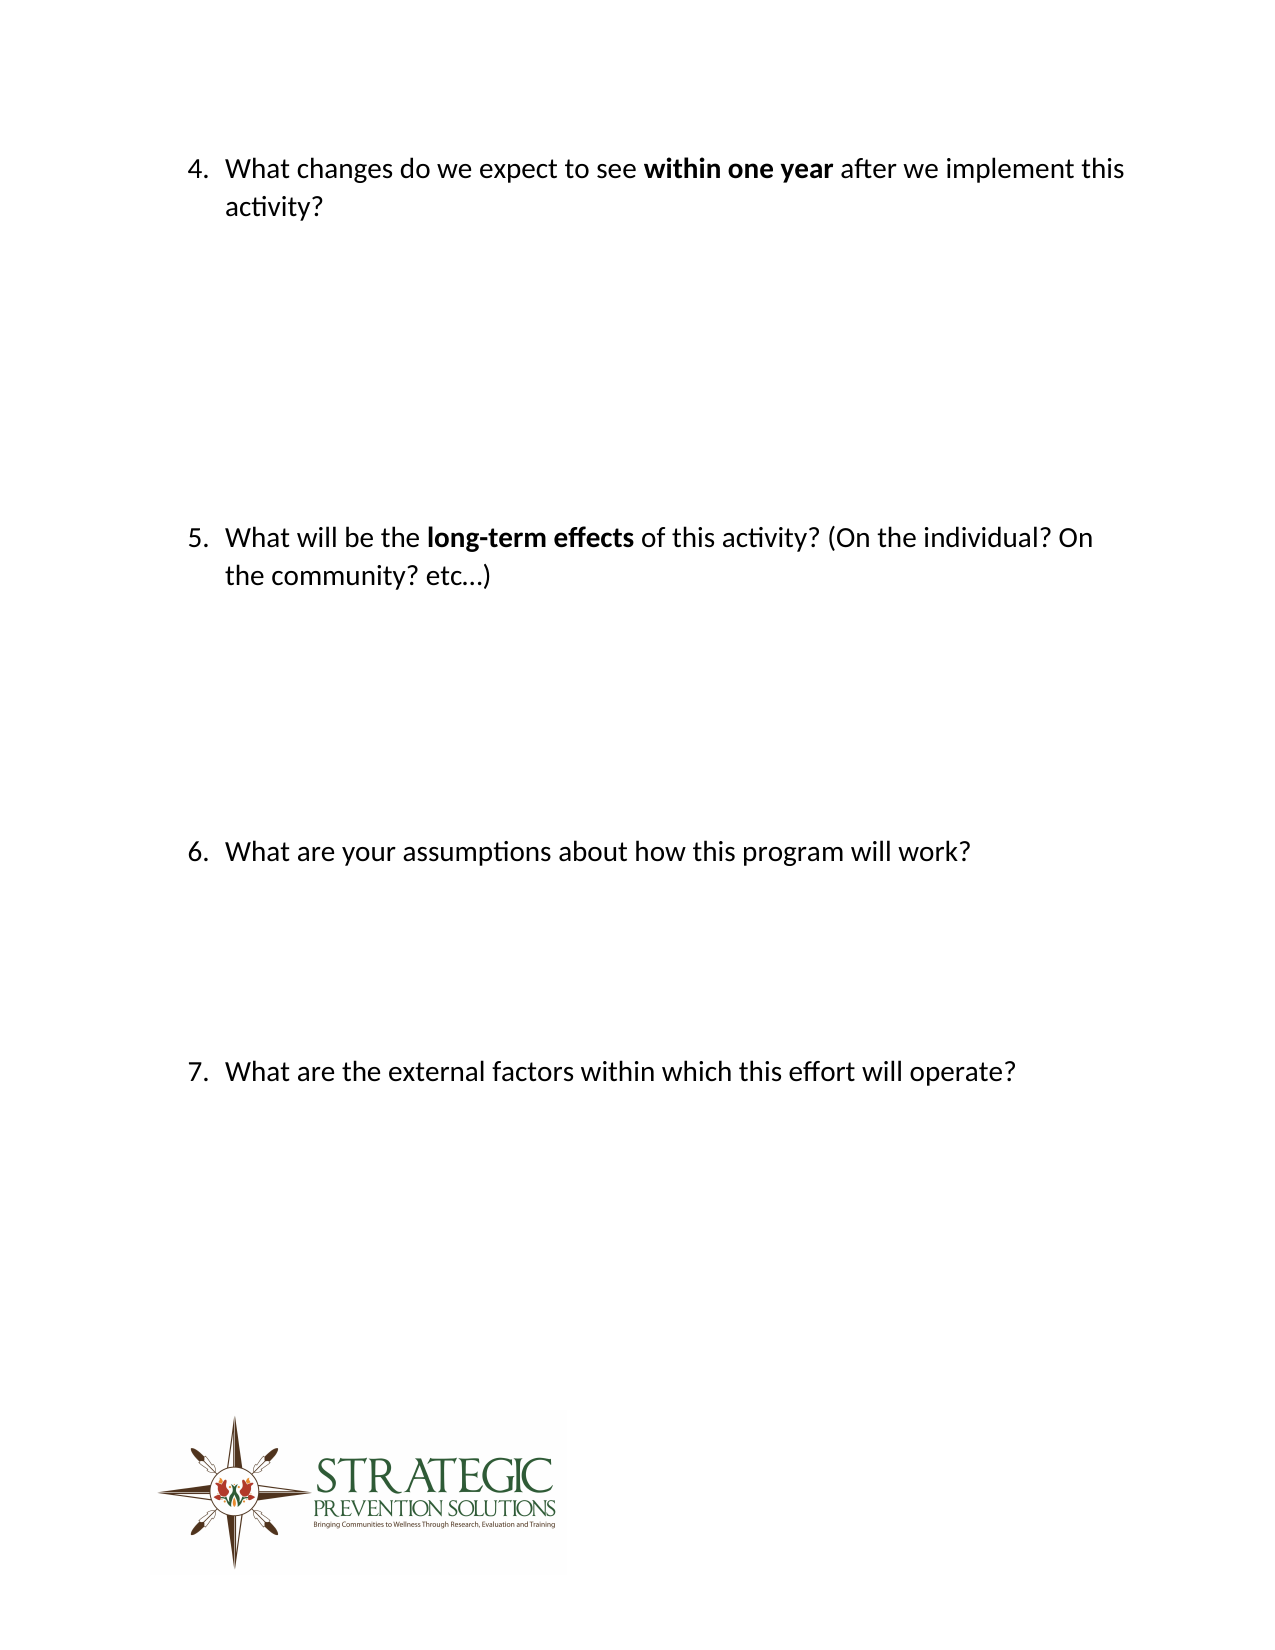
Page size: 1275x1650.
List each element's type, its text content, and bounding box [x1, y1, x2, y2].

list What are your assumptions about how this program will work? [187, 833, 1125, 869]
list What will be the long-term effects of this activity? (On the individual? On the community? etc…) [187, 519, 1125, 593]
list What are the external factors within which this effort will operate? [187, 1053, 1125, 1089]
picture [150, 1410, 568, 1575]
list What changes do we expect to see within one year after we implement this activity? [187, 150, 1125, 224]
